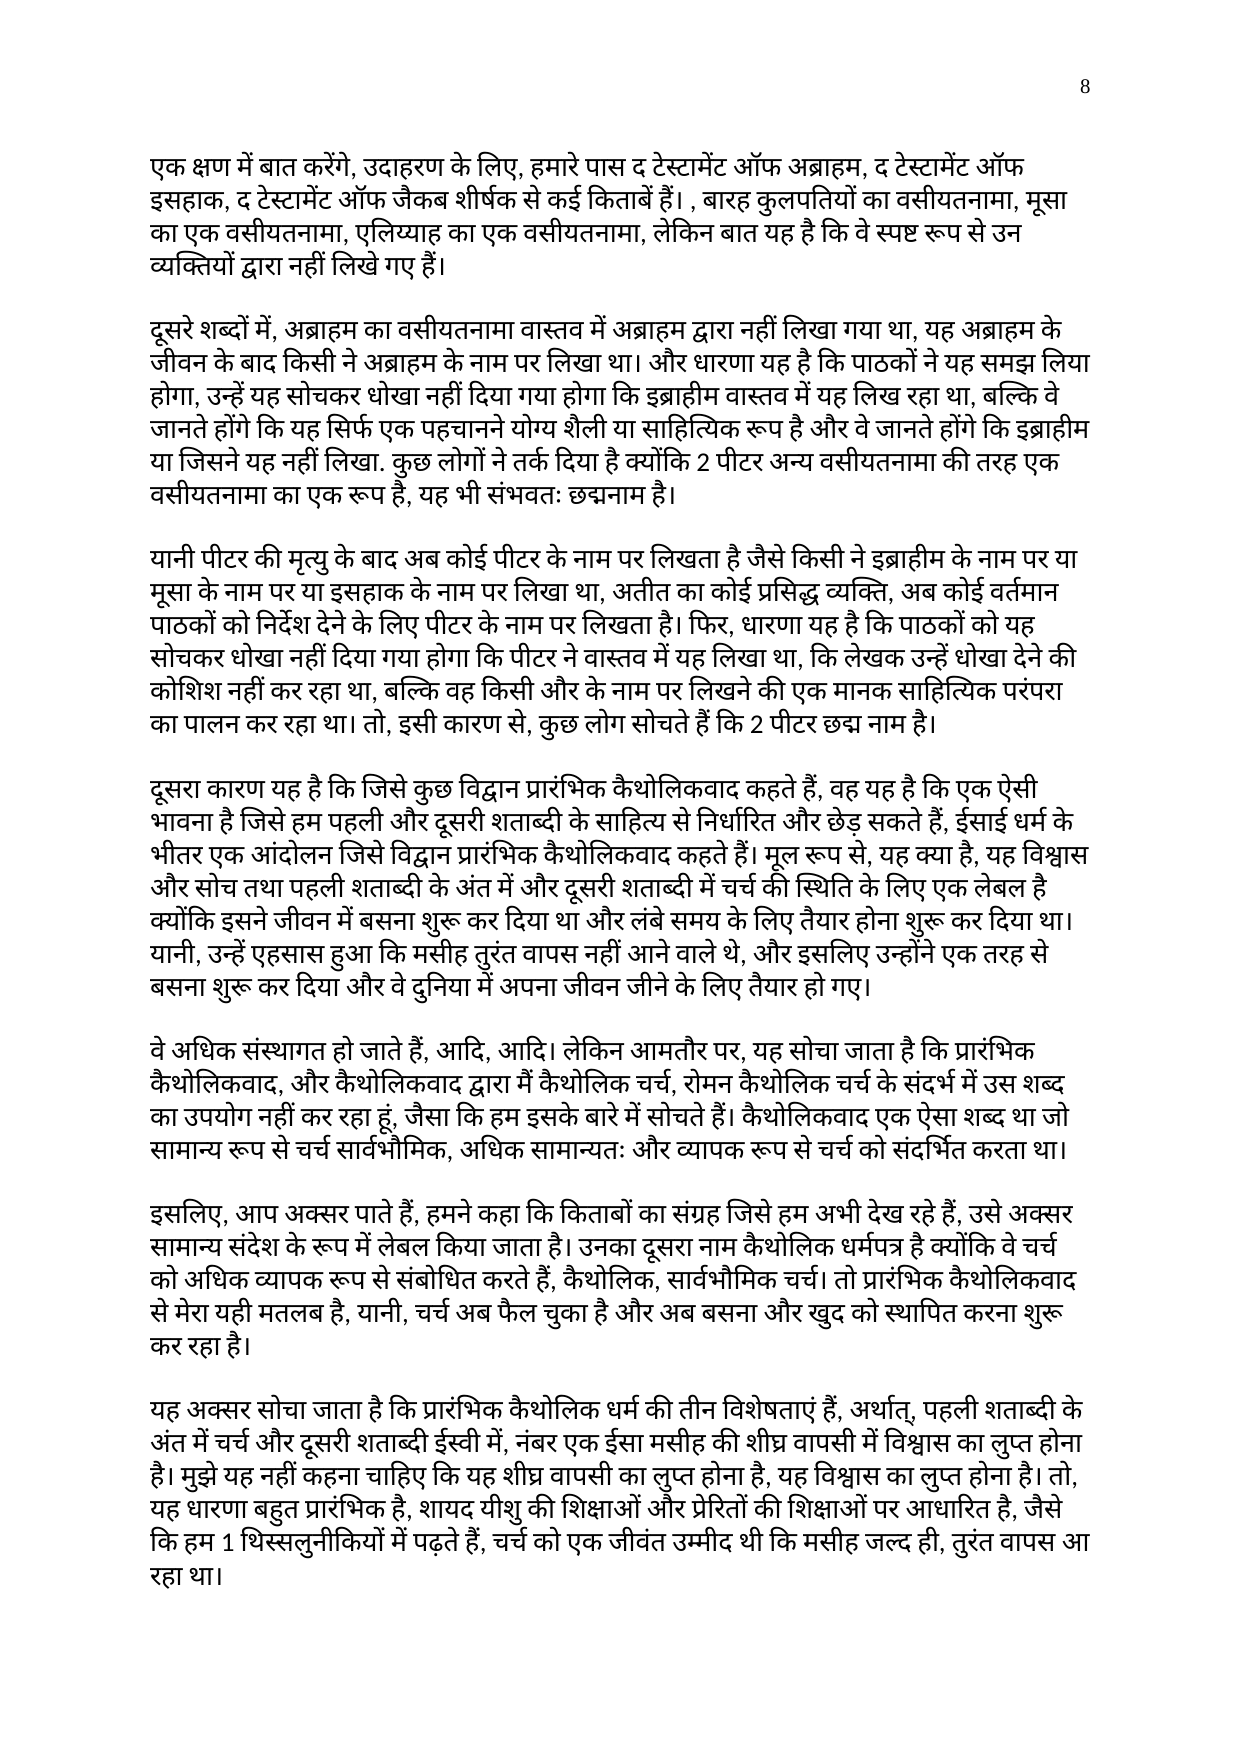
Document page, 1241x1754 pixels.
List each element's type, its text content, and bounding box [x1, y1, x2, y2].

text दूसरे शब्दों में, अब्राहम का वसीयतनामा वास्तव में अब्राहम द्वारा नहीं लिखा गया था, यह अब्राहम के जीवन के बाद किसी ने अब्राहम के नाम पर लिखा था। और धारणा यह है कि पाठकों ने यह समझ लिया होगा, उन्हें यह सोचकर धोखा नहीं दिया गया होगा कि इब्राहीम वास्तव में यह लिख रहा था, बल्कि वे जानते होंगे कि यह सिर्फ एक पहचानने योग्य शैली या साहित्यिक रूप है और वे जानते होंगे कि इब्राहीम या जिसने यह नहीं लिखा. कुछ लोगों ने तर्क दिया है क्योंकि 2 पीटर अन्य वसीयतनामा की तरह एक वसीयतनामा का एक रूप है, यह भी संभवतः छद्मनाम है। [150, 313, 1090, 511]
text यह अक्सर सोचा जाता है कि प्रारंभिक कैथोलिक धर्म की तीन विशेषताएं हैं, अर्थात्, पहली शताब्दी के अंत में चर्च और दूसरी शताब्दी ईस्वी में, नंबर एक ईसा मसीह की शीघ्र वापसी में विश्वास का लुप्त होना है। मुझे यह नहीं कहना चाहिए कि यह शीघ्र वापसी का लुप्त होना है, यह विश्वास का लुप्त होना है। तो, यह धारणा बहुत प्रारंभिक है, शायद यीशु की शिक्षाओं और प्रेरितों की शिक्षाओं पर आधारित है, जैसे कि हम 1 थिस्सलुनीकियों में पढ़ते हैं, चर्च को एक जीवंत उम्मीद थी कि मसीह जल्द ही, तुरंत वापस आ रहा था। [150, 1393, 1090, 1592]
text इसलिए, आप अक्सर पाते हैं, हमने कहा कि किताबों का संग्रह जिसे हम अभी देख रहे हैं, उसे अक्सर सामान्य संदेश के रूप में लेबल किया जाता है। उनका दूसरा नाम कैथोलिक धर्मपत्र है क्योंकि वे चर्च को अधिक व्यापक रूप से संबोधित करते हैं, कैथोलिक, सार्वभौमिक चर्च। तो प्रारंभिक कैथोलिकवाद से मेरा यही मतलब है, यानी, चर्च अब फैल चुका है और अब बसना और खुद को स्थापित करना शुरू कर रहा है। [150, 1197, 1090, 1362]
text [150, 150, 1090, 282]
text दूसरा कारण यह है कि जिसे कुछ विद्वान प्रारंभिक कैथोलिकवाद कहते हैं, वह यह है कि एक ऐसी भावना है जिसे हम पहली और दूसरी शताब्दी के साहित्य से निर्धारित और छेड़ सकते हैं, ईसाई धर्म के भीतर एक आंदोलन जिसे विद्वान प्रारंभिक कैथोलिकवाद कहते हैं। मूल रूप से, यह क्या है, यह विश्वास और सोच तथा पहली शताब्दी के अंत में और दूसरी शताब्दी में चर्च की स्थिति के लिए एक लेबल है क्योंकि इसने जीवन में बसना शुरू कर दिया था और लंबे समय के लिए तैयार होना शुरू कर दिया था। यानी, उन्हें एहसास हुआ कि मसीह तुरंत वापस नहीं आने वाले थे, और इसलिए उन्होंने एक तरह से बसना शुरू कर दिया और वे दुनिया में अपना जीवन जीने के लिए तैयार हो गए। [150, 772, 1090, 1003]
text वे अधिक संस्थागत हो जाते हैं, आदि, आदि। लेकिन आमतौर पर, यह सोचा जाता है कि प्रारंभिक कैथोलिकवाद, और कैथोलिकवाद द्वारा मैं कैथोलिक चर्च, रोमन कैथोलिक चर्च के संदर्भ में उस शब्द का उपयोग नहीं कर रहा हूं, जैसा कि हम इसके बारे में सोचते हैं। कैथोलिकवाद एक ऐसा शब्द था जो सामान्य रूप से चर्च सार्वभौमिक, अधिक सामान्यतः और व्यापक रूप से चर्च को संदर्भित करता था। [150, 1034, 1090, 1166]
text यानी पीटर की मृत्यु के बाद अब कोई पीटर के नाम पर लिखता है जैसे किसी ने इब्राहीम के नाम पर या मूसा के नाम पर या इसहाक के नाम पर लिखा था, अतीत का कोई प्रसिद्ध व्यक्ति, अब कोई वर्तमान पाठकों को निर्देश देने के लिए पीटर के नाम पर लिखता है। फिर, धारणा यह है कि पाठकों को यह सोचकर धोखा नहीं दिया गया होगा कि पीटर ने वास्तव में यह लिखा था, कि लेखक उन्हें धोखा देने की कोशिश नहीं कर रहा था, बल्कि वह किसी और के नाम पर लिखने की एक मानक साहित्यिक परंपरा का पालन कर रहा था। तो, इसी कारण से, कुछ लोग सोचते हैं कि 2 पीटर छद्म नाम है। [150, 542, 1090, 741]
